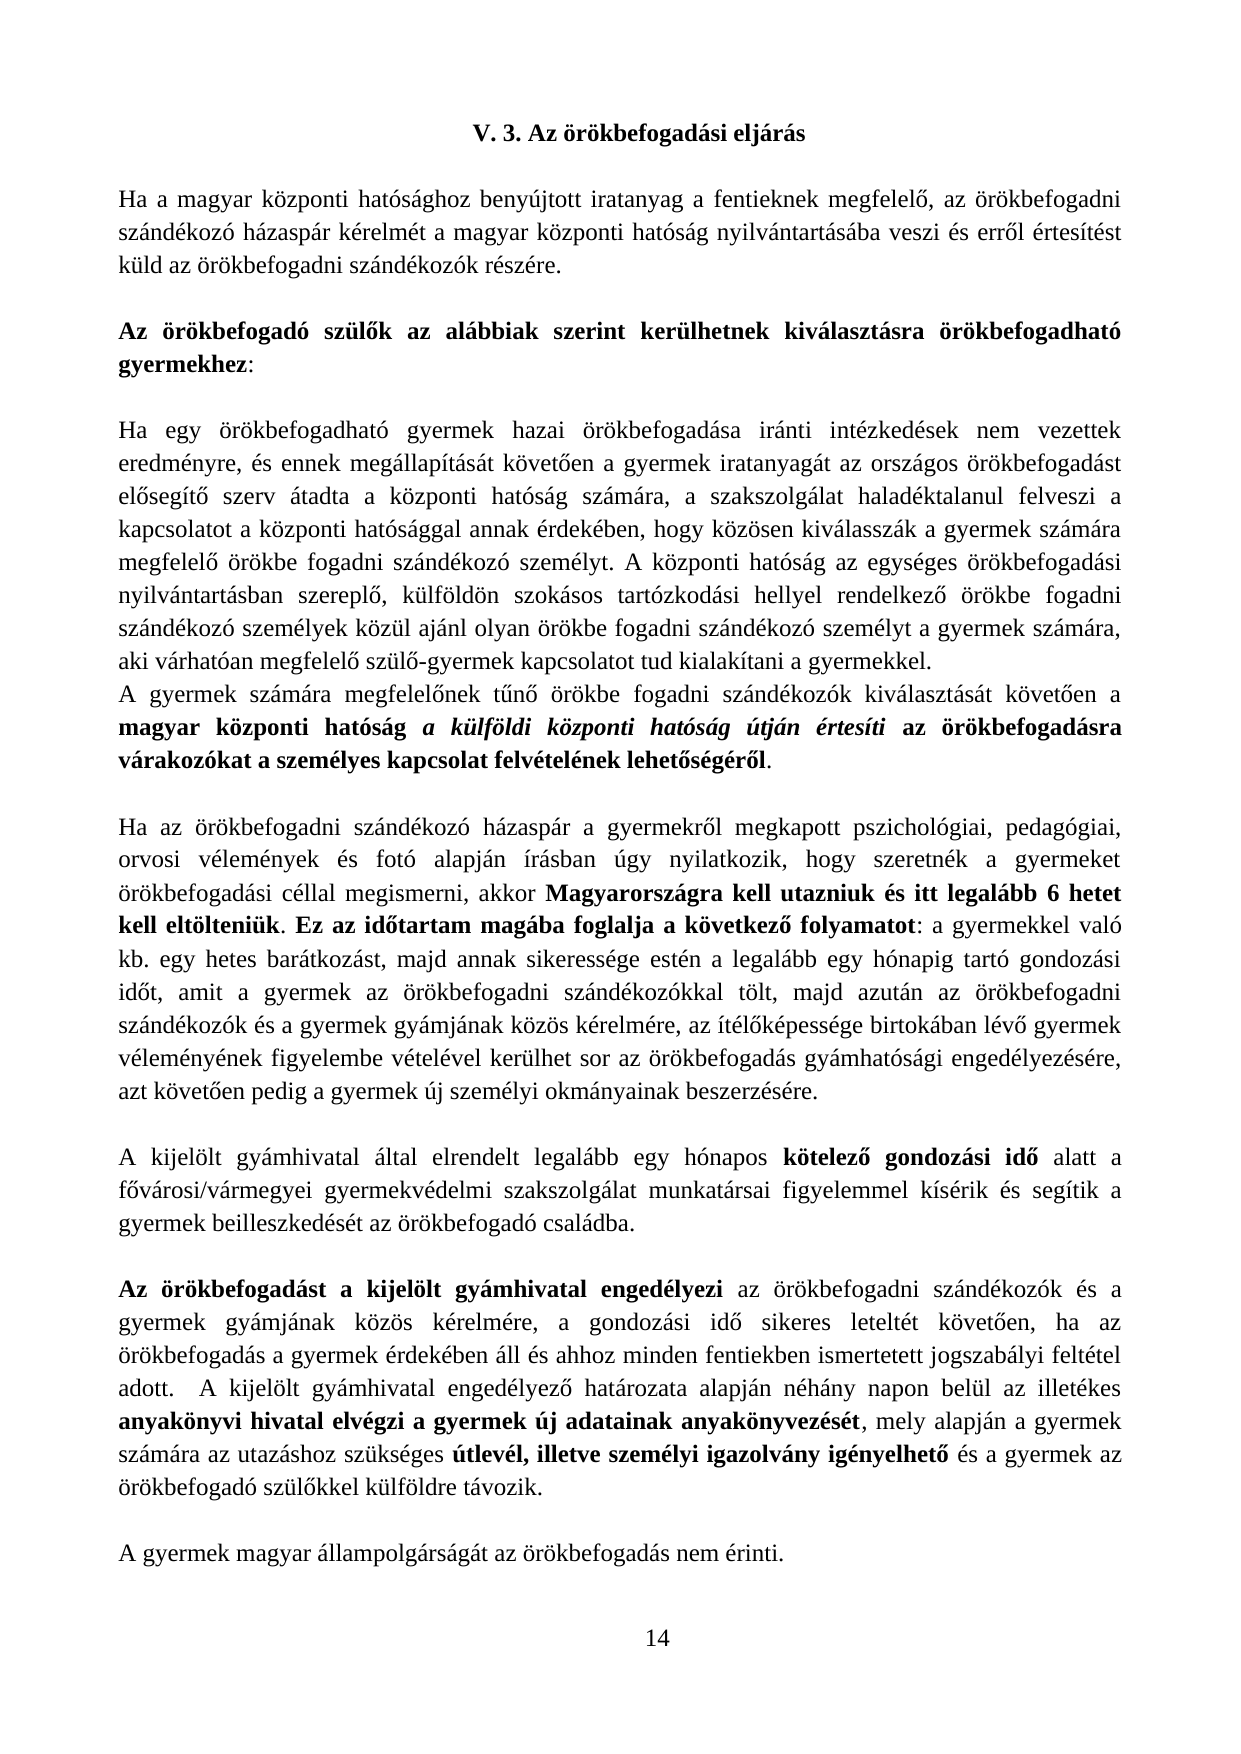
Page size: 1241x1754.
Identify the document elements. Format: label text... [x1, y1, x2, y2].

text Az örökbefogadó szülők az alábbiak szerint kerülhetnek kiválasztásra örökbefogadható gyermekhez: [118, 316, 1122, 378]
text Ha az örökbefogadni szándékozó házaspár a gyermekről megkapott pszichológiai, pedagógiai, orvosi vélemények és fotó alapján írásban úgy nyilatkozik, hogy szeretnék a gyermeket örökbefogadási céllal megismerni, akkor Magyarországra kell utazniuk és itt legalább 6 hetet kell eltölteniük. Ez az időtartam magába foglalja a következő folyamatot: a gyermekkel való kb. egy hetes barátkozást, majd annak sikeressége estén a legalább egy hónapig tartó gondozási időt, amit a gyermek az örökbefogadni szándékozókkal tölt, majd azután az örökbefogadni szándékozók és a gyermek gyámjának közös kérelmére, az ítélőképessége birtokában lévő gyermek véleményének figyelembe vételével kerülhet sor az örökbefogadás gyámhatósági engedélyezésére, azt követően pedig a gyermek új személyi okmányainak beszerzésére. [118, 812, 1122, 1104]
text A gyermek magyar állampolgárságát az örökbefogadás nem érinti. [118, 1538, 1122, 1567]
text A kijelölt gyámhivatal által elrendelt legalább egy hónapos kötelező gondozási idő alatt a fővárosi/vármegyei gyermekvédelmi szakszolgálat munkatársai figyelemmel kísérik és segítik a gyermek beilleszkedését az örökbefogadó családba. [118, 1142, 1122, 1237]
text Ha a magyar központi hatósághoz benyújtott iratanyag a fentieknek megfelelő, az örökbefogadni szándékozó házaspár kérelmét a magyar központi hatóság nyilvántartásába veszi és erről értesítést küld az örökbefogadni szándékozók részére. [118, 184, 1122, 279]
text Az örökbefogadást a kijelölt gyámhivatal engedélyezi az örökbefogadni szándékozók és a gyermek gyámjának közös kérelmére, a gondozási idő sikeres leteltét követően, ha az örökbefogadás a gyermek érdekében áll és ahhoz minden fentiekben ismertetett jogszabályi feltétel adott. A kijelölt gyámhivatal engedélyező határozata alapján néhány napon belül az illetékes anyakönyvi hivatal elvégzi a gyermek új adatainak anyakönyvezését, mely alapján a gyermek számára az utazáshoz szükséges útlevél, illetve személyi igazolvány igényelhető és a gyermek az örökbefogadó szülőkkel külföldre távozik. [118, 1274, 1122, 1501]
text V. 3. Az örökbefogadási eljárás [156, 118, 1122, 147]
text Ha egy örökbefogadható gyermek hazai örökbefogadása iránti intézkedések nem vezettek eredményre, és ennek megállapítását követően a gyermek iratanyagát az országos örökbefogadást elősegítő szerv átadta a központi hatóság számára, a szakszolgálat haladéktalanul felveszi a kapcsolatot a központi hatósággal annak érdekében, hogy közösen kiválasszák a gyermek számára megfelelő örökbe fogadni szándékozó személyt. A központi hatóság az egységes örökbefogadási nyilvántartásban szereplő, külföldön szokásos tartózkodási hellyel rendelkező örökbe fogadni szándékozó személyek közül ajánl olyan örökbe fogadni szándékozó személyt a gyermek számára, aki várhatóan megfelelő szülő-gyermek kapcsolatot tud kialakítani a gyermekkel. [118, 415, 1122, 675]
text A gyermek számára megfelelőnek tűnő örökbe fogadni szándékozók kiválasztását követően a magyar központi hatóság a külföldi központi hatóság útján értesíti az örökbefogadásra várakozókat a személyes kapcsolat felvételének lehetőségéről. [118, 679, 1122, 774]
